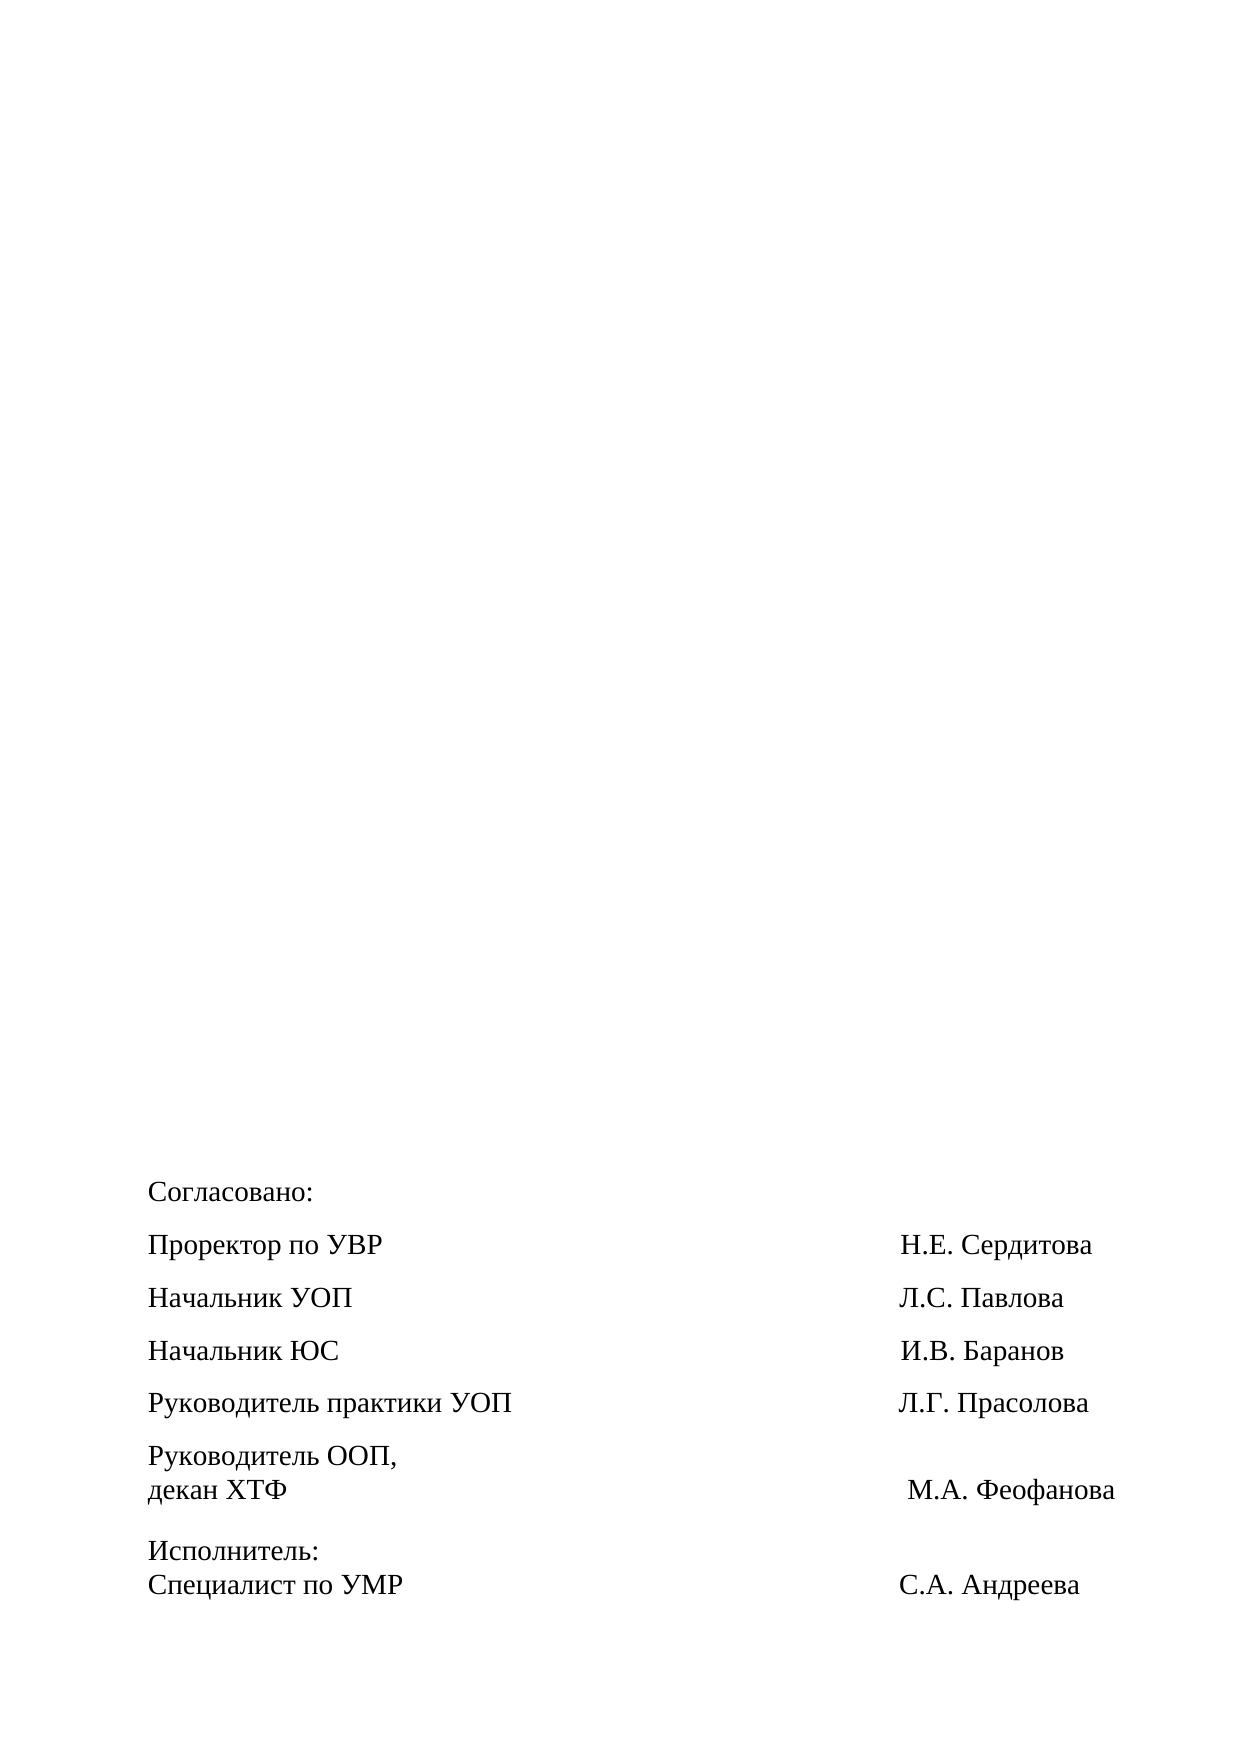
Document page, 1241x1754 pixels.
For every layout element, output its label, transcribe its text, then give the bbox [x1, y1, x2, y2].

text Руководитель практики УОП Л.Г. Прасолова [148, 1386, 1152, 1419]
text Согласовано: [148, 1174, 1152, 1208]
text Проректор по УВР Н.Е. Сердитова [148, 1227, 1152, 1261]
text декан ХТФ М.А. Феофанова [148, 1472, 1152, 1506]
text Начальник ЮС И.В. Баранов [148, 1333, 1152, 1366]
text Специалист по УМР С.А. Андреева [148, 1567, 1152, 1601]
text Руководитель ООП, [148, 1438, 1152, 1472]
text Начальник УОП Л.С. Павлова [148, 1280, 1152, 1313]
text Исполнитель: [148, 1533, 1152, 1567]
